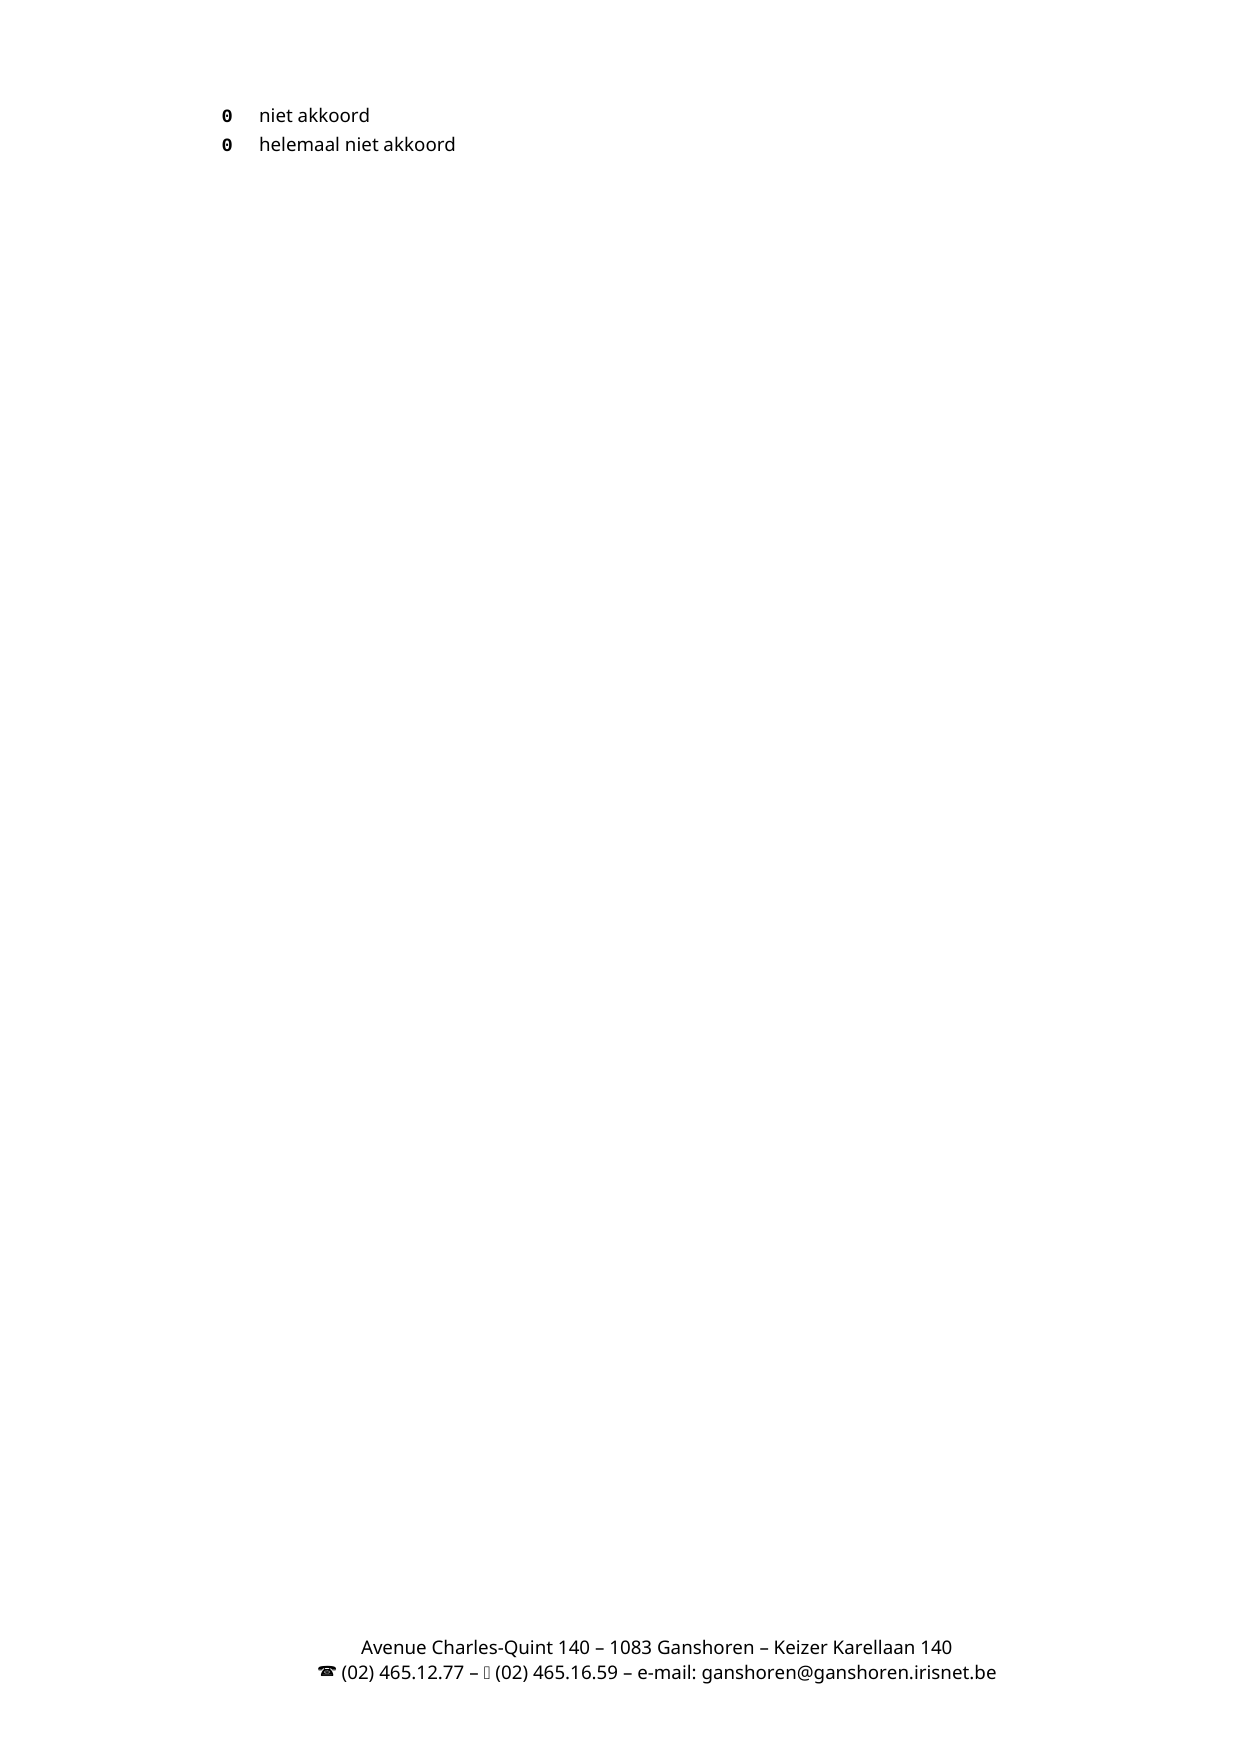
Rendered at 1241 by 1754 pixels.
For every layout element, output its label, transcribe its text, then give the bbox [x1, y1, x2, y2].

list niet akkoord [221, 102, 1092, 128]
list helemaal niet akkoord [221, 132, 1092, 157]
